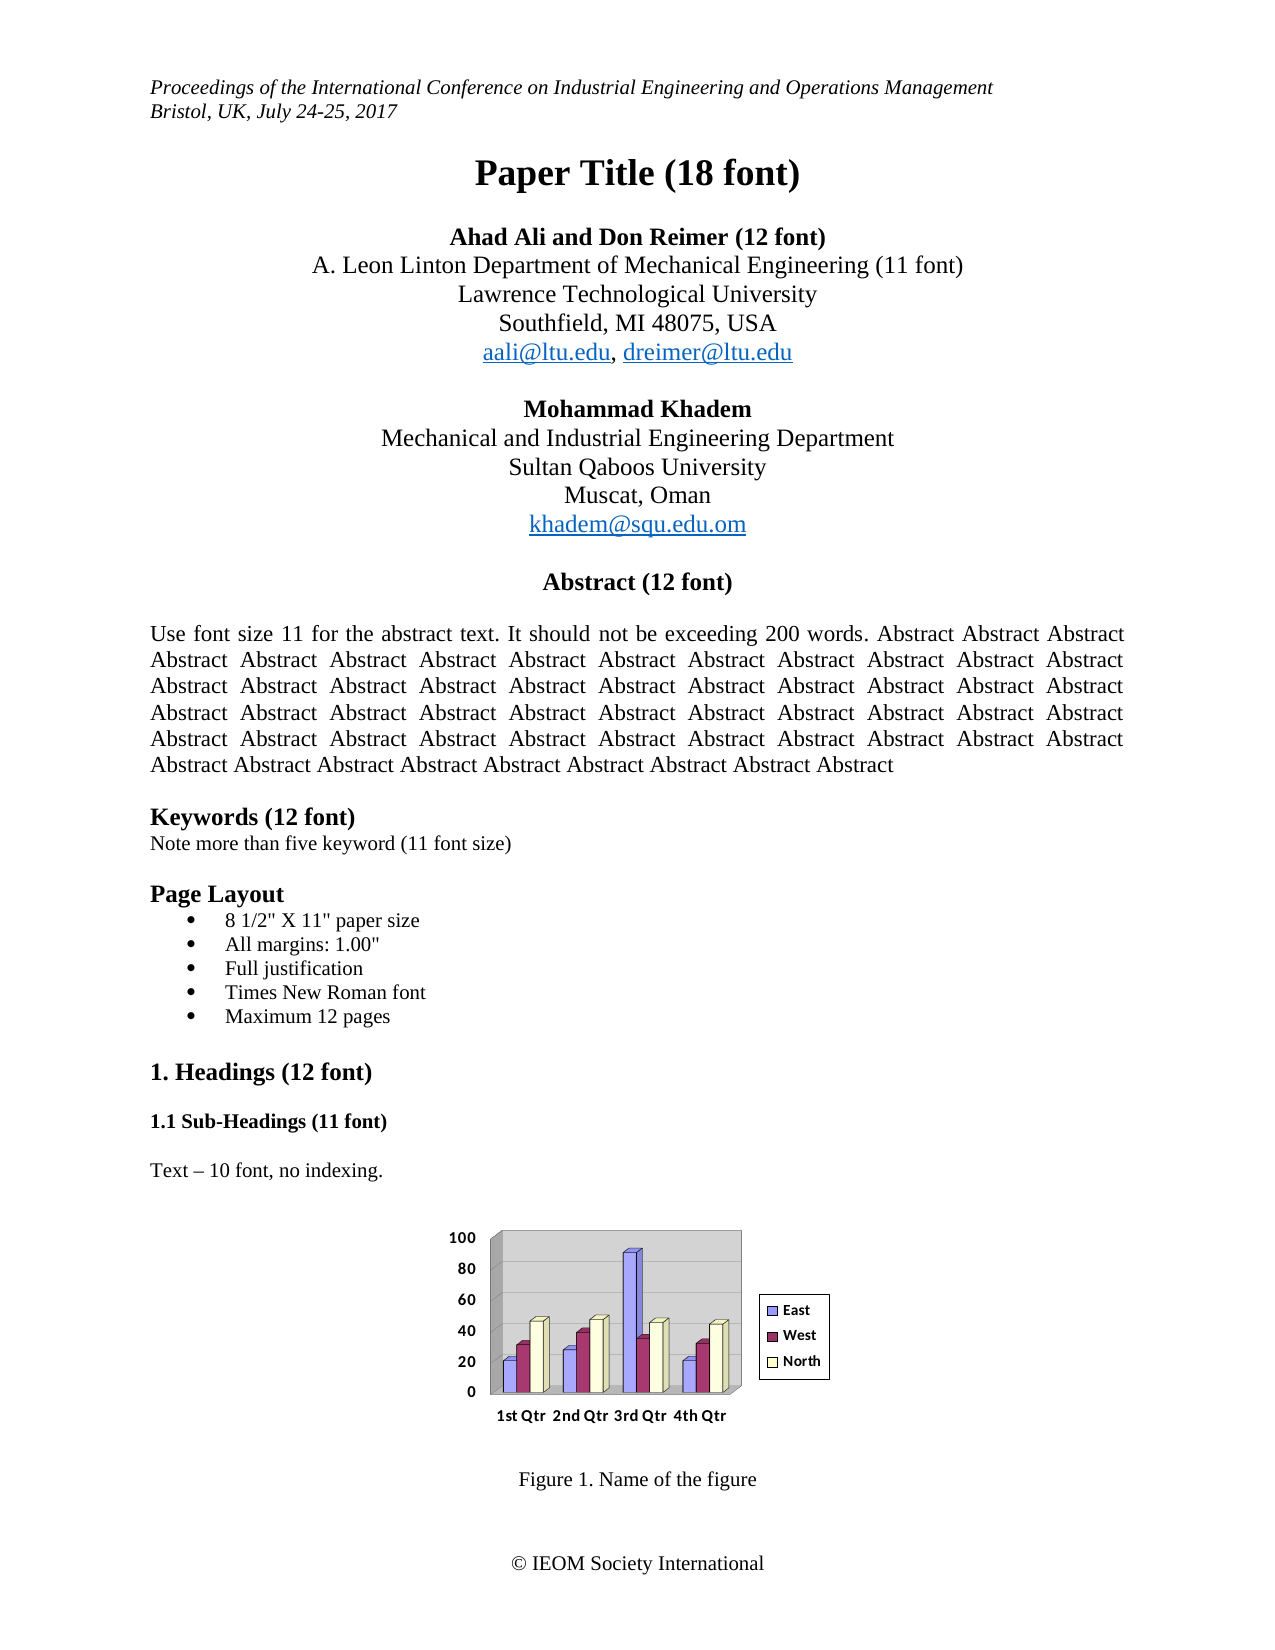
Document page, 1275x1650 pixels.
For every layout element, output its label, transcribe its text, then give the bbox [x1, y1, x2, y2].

text Figure 1. Name of the figure [150, 1467, 1125, 1491]
list All margins: 1.00" [187, 932, 1125, 956]
text Paper Title (18 font) [150, 150, 1125, 193]
list Times New Roman font [187, 980, 1125, 1004]
text Southfield, MI 48075, USA [150, 308, 1125, 337]
subtitle 1.1 Sub-Headings (11 font) [150, 1109, 1125, 1133]
subtitle 1. Headings (12 font) [150, 1057, 1125, 1085]
subtitle Page Layout [150, 879, 1125, 907]
text Note more than five keyword (11 font size) [150, 831, 1125, 855]
text Keywords (12 font) [150, 802, 1125, 831]
text khadem@squ.edu.om [150, 509, 1125, 538]
text Lawrence Technological University [150, 279, 1125, 308]
list 8 1/2" X 11" paper size [187, 907, 1125, 932]
text Muscat, Oman [150, 481, 1125, 509]
text Sultan Qaboos University [150, 452, 1125, 481]
text Use font size 11 for the abstract text. It should not be exceeding 200 words. Abstract Abstract Abstract Abstract Abstract Abstract Abstract Abstract Abstract Abstract Abstract Abstract Abstract Abstract Abstract Abstract Abstract Abstract Abstract Abstract Abstract Abstract Abstract Abstract Abstract Abstract Abstract Abstract Abstract Abstract Abstract Abstract Abstract Abstract Abstract Abstract Abstract Abstract Abstract Abstract Abstract Abstract Abstract Abstract Abstract Abstract Abstract Abstract Abstract Abstract Abstract Abstract Abstract Abstract Abstract Abstract [150, 620, 1125, 778]
list Mechanical and Industrial Engineering Department [150, 423, 1125, 452]
list Maximum 12 pages [187, 1004, 1125, 1028]
text Ahad Ali and Don Reimer (12 font) [150, 222, 1125, 251]
text Text – 10 font, no indexing. [150, 1157, 1125, 1182]
list Full justification [187, 956, 1125, 980]
text aali@ltu.edu, dreimer@ltu.edu [150, 337, 1125, 366]
text Abstract (12 font) [150, 567, 1125, 596]
text Mohammad Khadem [150, 394, 1125, 423]
list A. Leon Linton Department of Mechanical Engineering (11 font) [150, 251, 1125, 279]
